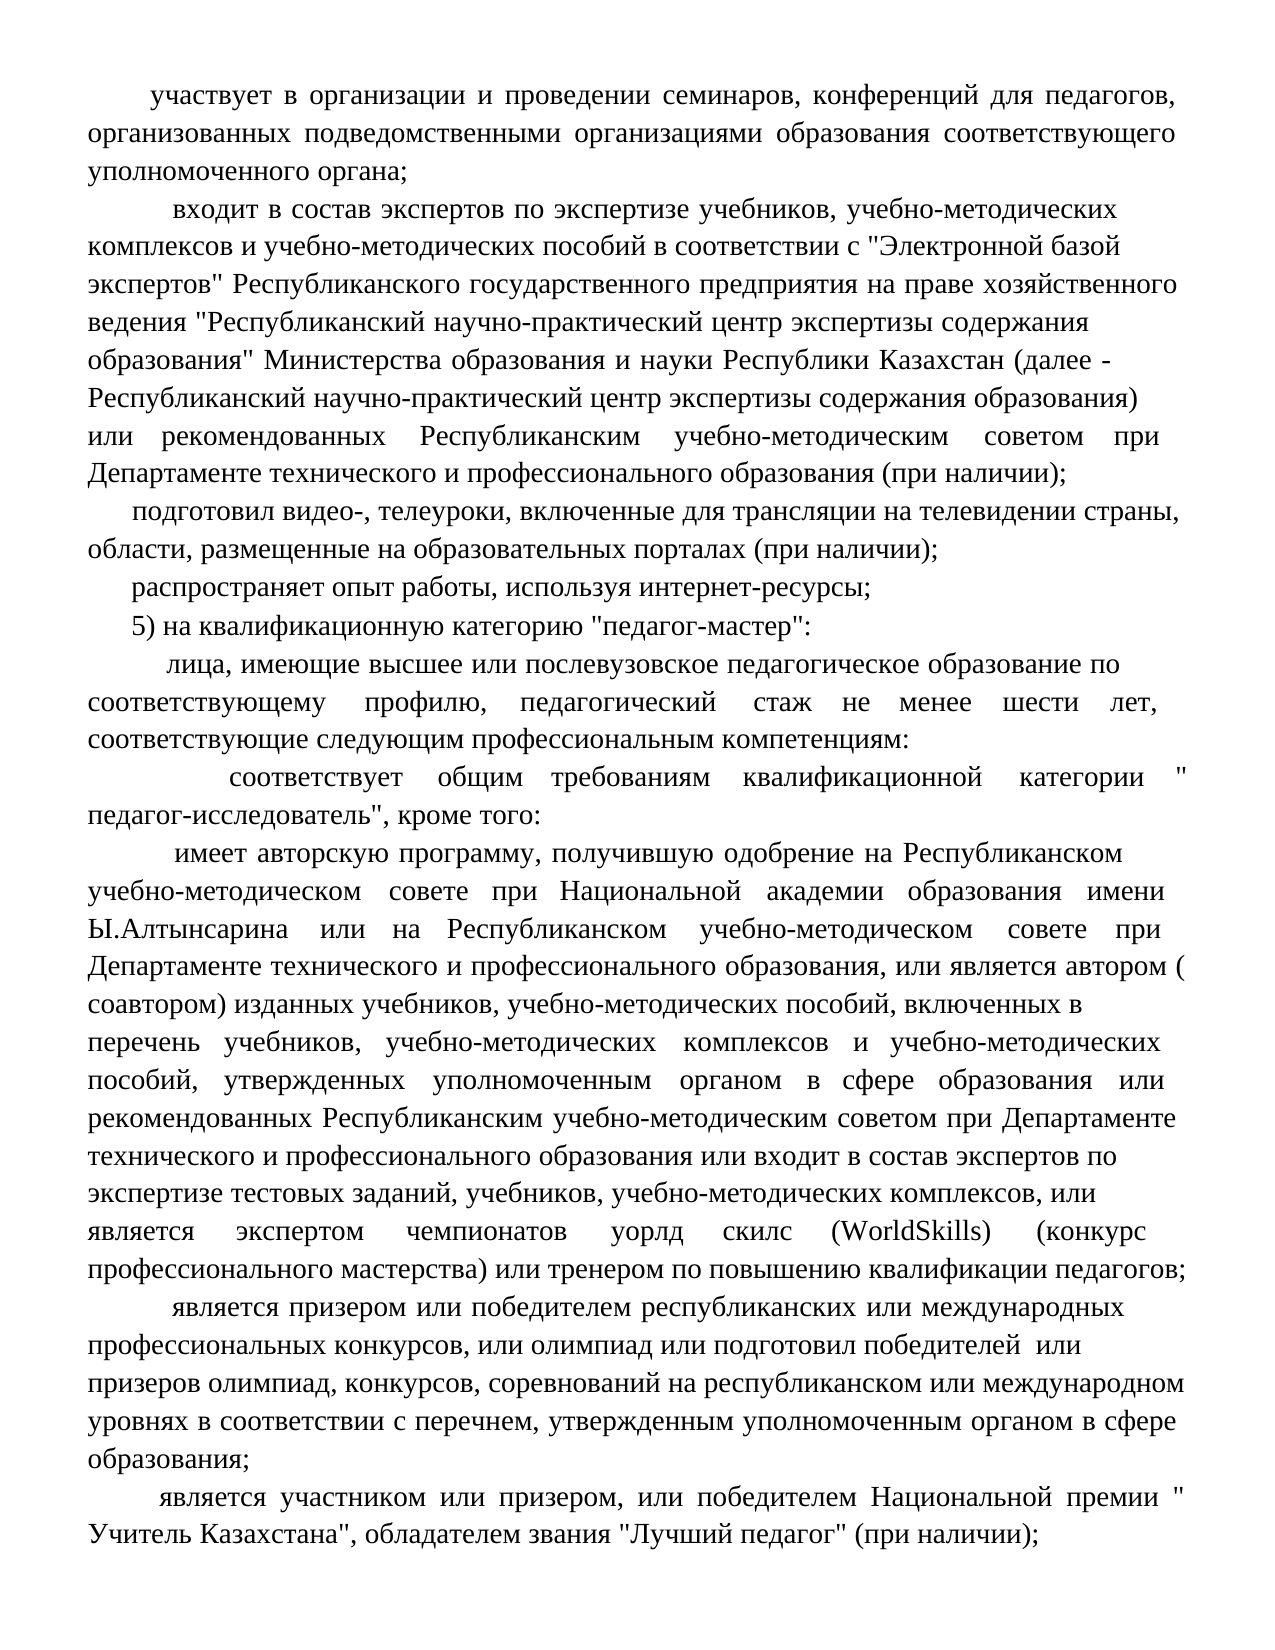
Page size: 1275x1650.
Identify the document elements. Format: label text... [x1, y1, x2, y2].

text распространяет опыт работы, используя интернет-ресурсы; [131, 569, 1212, 603]
text лица, имеющие высшее или послевузовское педагогическое образование по соответствующему профилю, педагогический стаж не менее шести лет, соответствующие следующим профессиональным компетенциям: [87, 646, 1165, 755]
text подготовил видео-, телеуроки, включенные для трансляции на телевидении страны, области, размещенные на образовательных порталах (при наличии); [87, 493, 1180, 565]
list на квалификационную категорию "педагог-мастер": [131, 608, 1212, 641]
text соответствует общим требованиям квалификационной категории " педагог-исследователь", кроме того: [87, 759, 1187, 831]
text входит в состав экспертов по экспертизе учебников, учебно-методических комплексов и учебно-методических пособий в соответствии с "Электронной базой экспертов" Республиканского государственного предприятия на праве хозяйственного ведения "Республиканский научно-практический центр экспертизы содержания образования" Министерства образования и науки Республики Казахстан (далее - Республиканский научно-практический центр экспертизы содержания образования) или рекомендованных Республиканским учебно-методическим советом при Департаменте технического и профессионального образования (при наличии); [87, 191, 1178, 489]
text является участником или призером, или победителем Национальной премии " Учитель Казахстана", обладателем звания "Лучший педагог" (при наличии); [87, 1479, 1212, 1550]
text является призером или победителем республиканских или международных профессиональных конкурсов, или олимпиад или подготовил победителей или призеров олимпиад, конкурсов, соревнований на республиканском или международном уровнях в соответствии с перечнем, утвержденным уполномоченным органом в сфере образования; [87, 1289, 1187, 1474]
text имеет авторскую программу, получившую одобрение на Республиканском учебно-методическом совете при Национальной академии образования имени Ы.Алтынсарина или на Республиканском учебно-методическом совете при Департаменте технического и профессионального образования, или является автором ( соавтором) изданных учебников, учебно-методических пособий, включенных в перечень учебников, учебно-методических комплексов и учебно-методических пособий, утвержденных уполномоченным органом в сфере образования или рекомендованных Республиканским учебно-методическим советом при Департаменте технического и профессионального образования или входит в состав экспертов по экспертизе тестовых заданий, учебников, учебно-методических комплексов, или является экспертом чемпионатов уорлд скилс (WorldSkills) (конкурс профессионального мастерства) или тренером по повышению квалификации педагогов; [87, 835, 1187, 1284]
text участвует в организации и проведении семинаров, конференций для педагогов, организованных подведомственными организациями образования соответствующего уполномоченного органа; [87, 77, 1176, 186]
